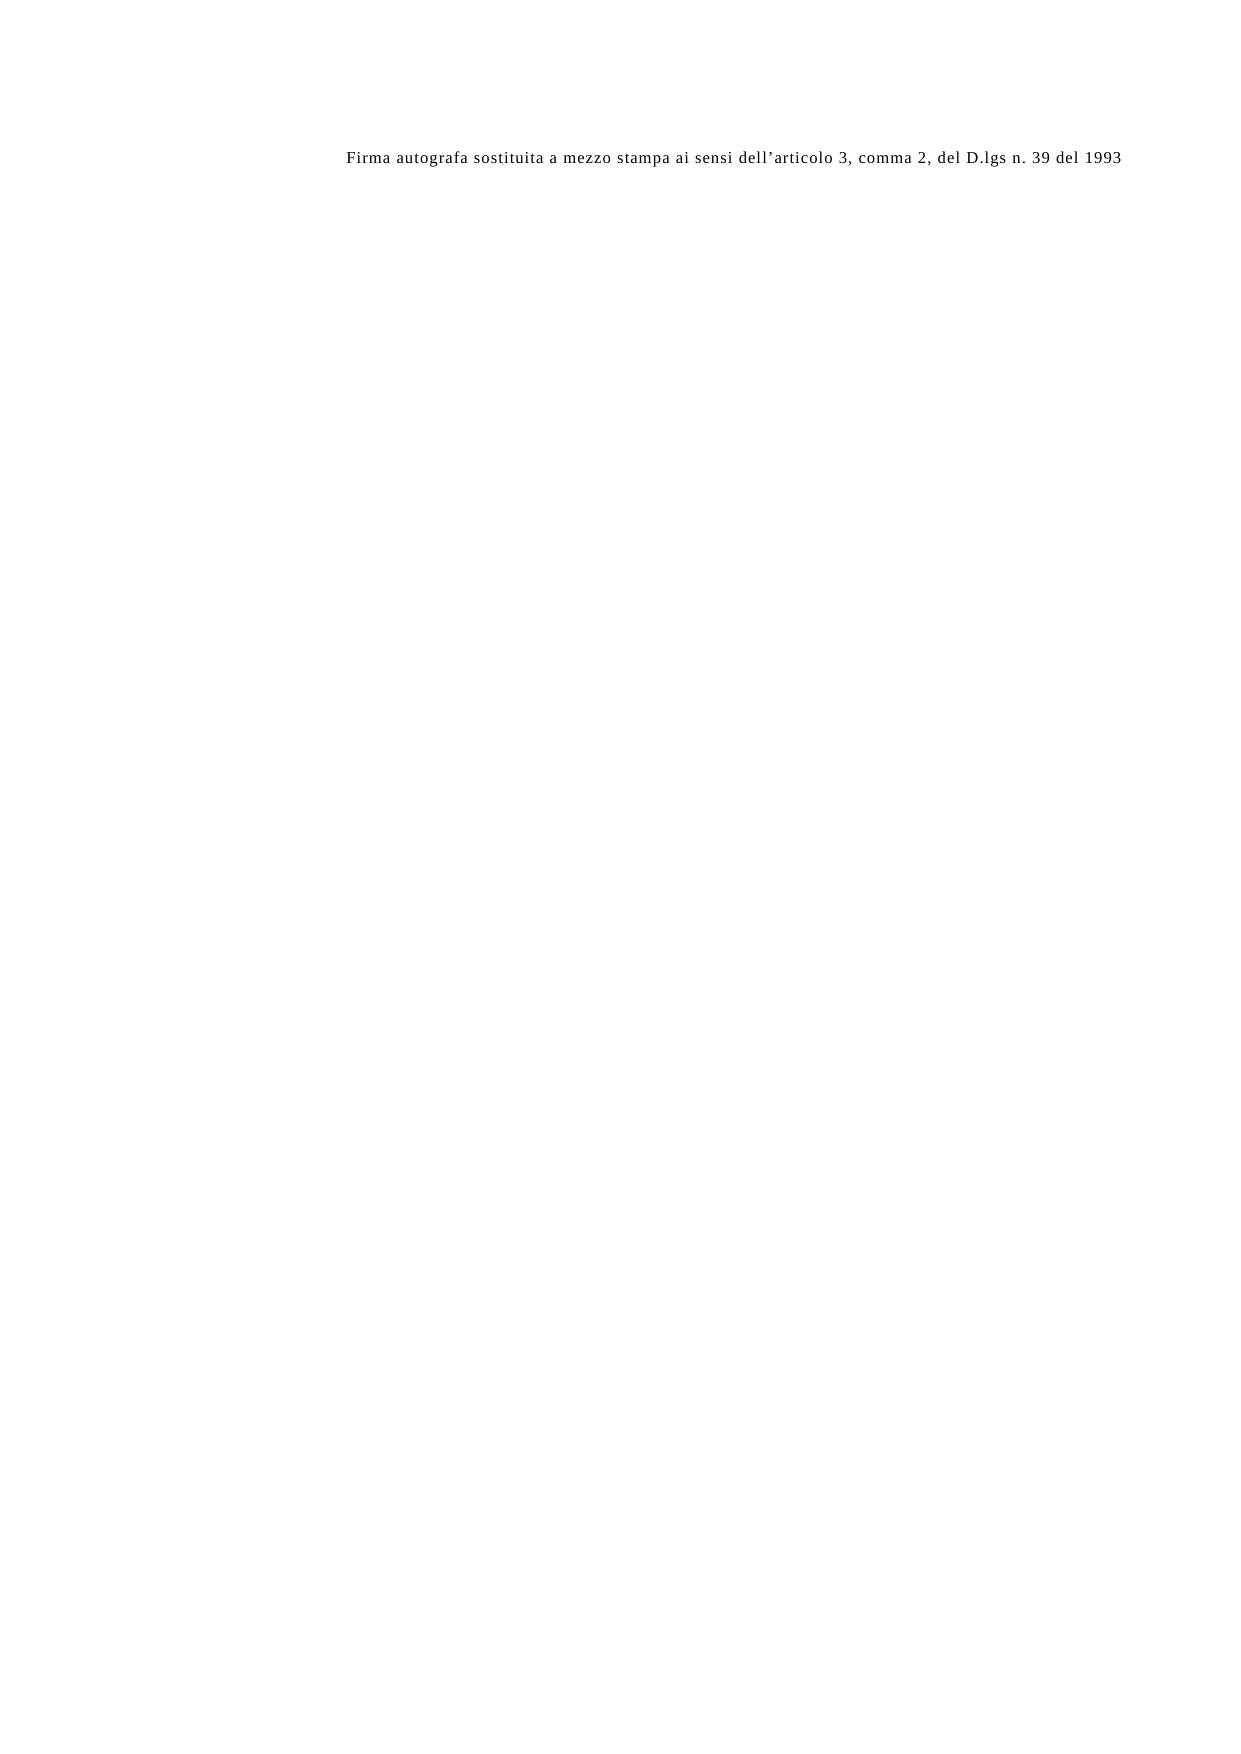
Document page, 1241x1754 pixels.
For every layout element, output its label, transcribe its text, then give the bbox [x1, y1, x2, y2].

text Firma autografa sostituita a mezzo stampa ai sensi dell’articolo 3, comma 2, del D.lgs n. 39 del 1993 [118, 148, 1122, 167]
